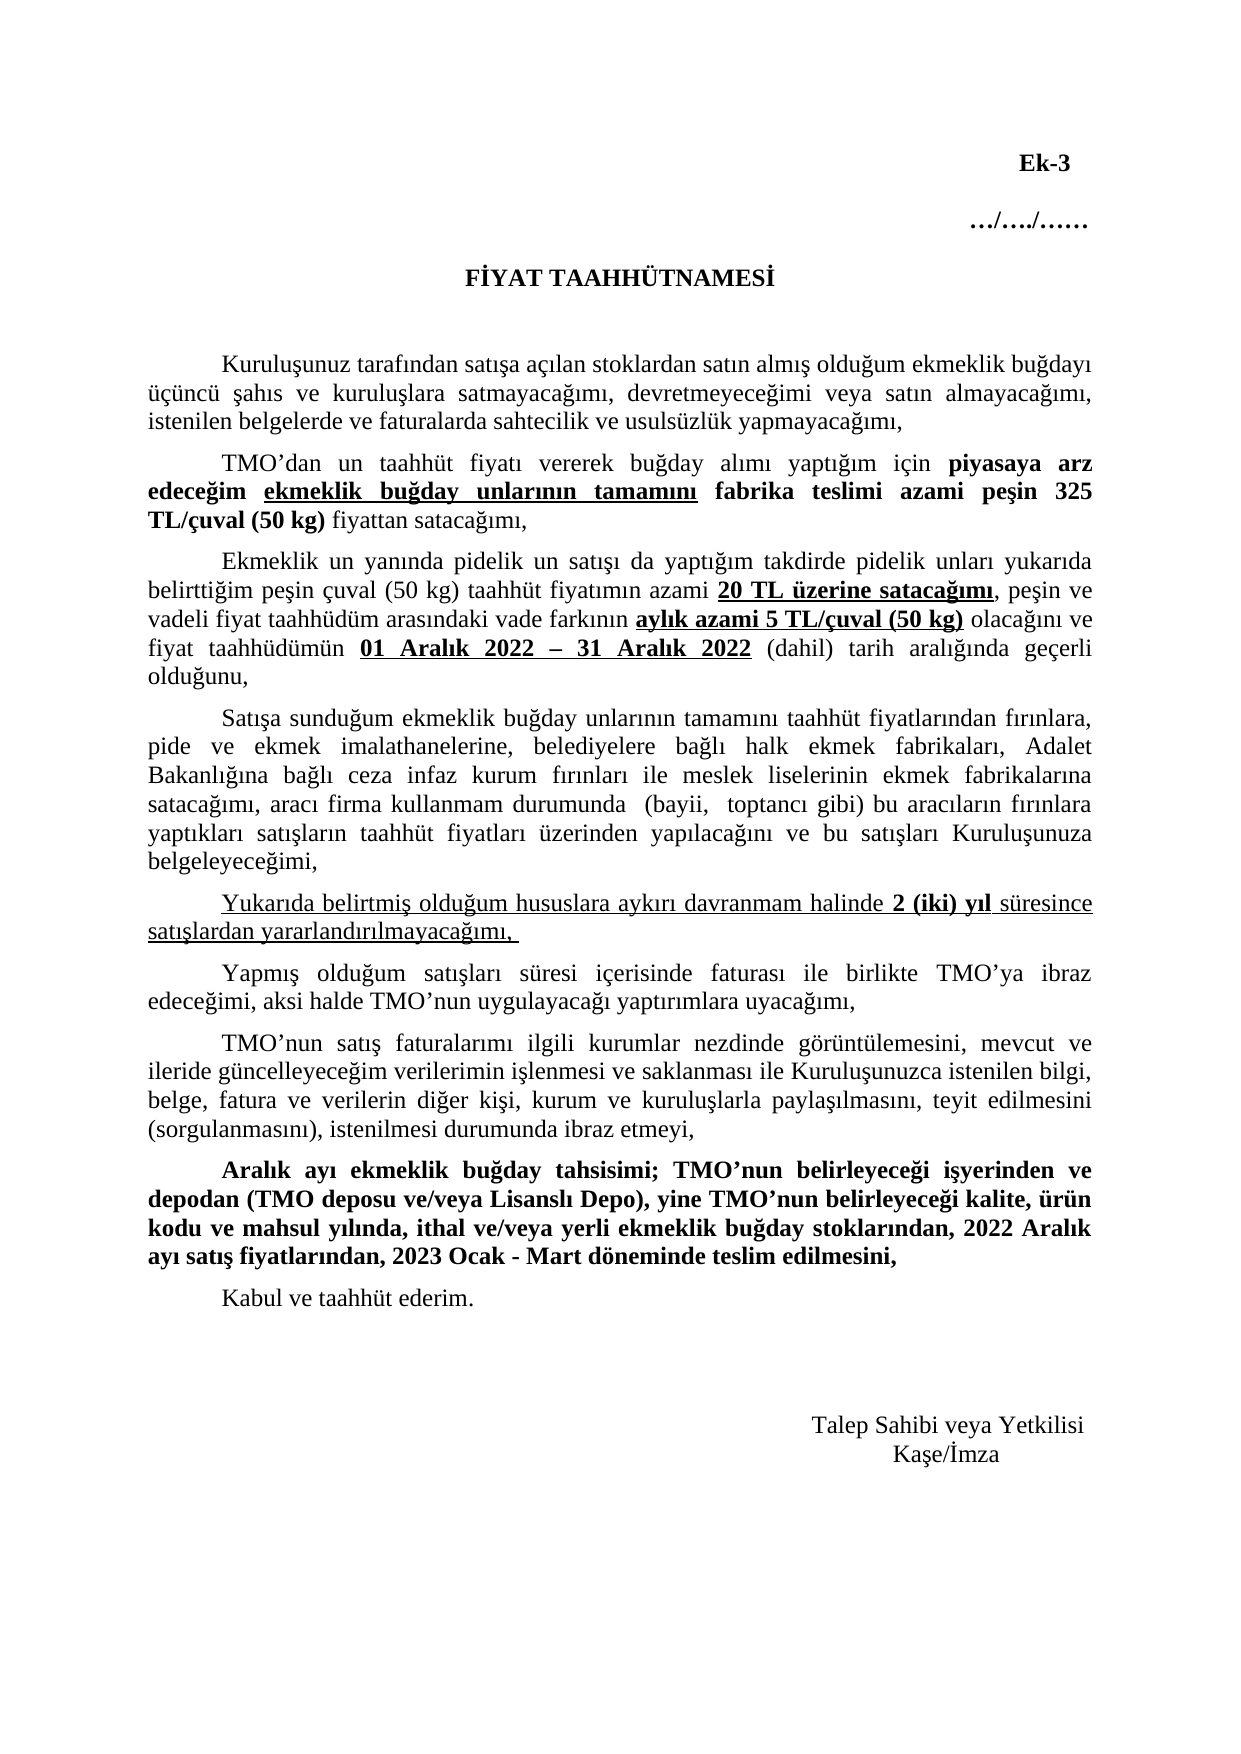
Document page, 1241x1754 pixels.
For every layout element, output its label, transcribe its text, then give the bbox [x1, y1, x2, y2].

text TMO’nun satış faturalarımı ilgili kurumlar nezdinde görüntülemesini, mevcut ve ileride güncelleyeceğim verilerimin işlenmesi ve saklanması ile Kuruluşunuzca istenilen bilgi, belge, fatura ve verilerin diğer kişi, kurum ve kuruluşlarla paylaşılmasını, teyit edilmesini (sorgulanmasını), istenilmesi durumunda ibraz etmeyi, [148, 1028, 1093, 1143]
text Kaşe/İmza [148, 1439, 1093, 1468]
text Kuruluşunuz tarafından satışa açılan stoklardan satın almış olduğum ekmeklik buğdayı üçüncü şahıs ve kuruluşlara satmayacağımı, devretmeyeceğimi veya satın almayacağımı, istenilen belgelerde ve faturalarda sahtecilik ve usulsüzlük yapmayacağımı, [148, 349, 1093, 435]
text Ekmeklik un yanında pidelik un satışı da yaptığım takdirde pidelik unları yukarıda belirttiğim peşin çuval (50 kg) taahhüt fiyatımın azami 20 TL üzerine satacağımı, peşin ve vadeli fiyat taahhüdüm arasındaki vade farkının aylık azami 5 TL/çuval (50 kg) olacağını ve fiyat taahhüdümün 01 Aralık 2022 – 31 Aralık 2022 (dahil) tarih aralığında geçerli olduğunu, [148, 546, 1093, 690]
text Ek-3 [148, 148, 1093, 176]
text FİYAT TAAHHÜTNAMESİ [148, 263, 1093, 291]
text Yukarıda belirtmiş olduğum hususlara aykırı davranmam halinde 2 (iki) yıl süresince satışlardan yararlandırılmayacağımı, [148, 888, 1093, 945]
text Satışa sunduğum ekmeklik buğday unlarının tamamını taahhüt fiyatlarından fırınlara, pide ve ekmek imalathanelerine, belediyelere bağlı halk ekmek fabrikaları, Adalet Bakanlığına bağlı ceza infaz kurum fırınları ile meslek liselerinin ekmek fabrikalarına satacağımı, aracı firma kullanmam durumunda (bayii, toptancı gibi) bu aracıların fırınlara yaptıkları satışların taahhüt fiyatları üzerinden yapılacağını ve bu satışları Kuruluşunuza belgeleyeceğimi, [148, 703, 1093, 875]
text Aralık ayı ekmeklik buğday tahsisimi; TMO’nun belirleyeceği işyerinden ve depodan (TMO deposu ve/veya Lisanslı Depo), yine TMO’nun belirleyeceği kalite, ürün kodu ve mahsul yılında, ithal ve/veya yerli ekmeklik buğday stoklarından, 2022 Aralık ayı satış fiyatlarından, 2023 Ocak - Mart döneminde teslim edilmesini, [148, 1155, 1093, 1270]
text Kabul ve taahhüt ederim. [148, 1283, 1093, 1311]
text …/…./…… [148, 205, 1093, 234]
text TMO’dan un taahhüt fiyatı vererek buğday alımı yaptığım için piyasaya arz edeceğim ekmeklik buğday unlarının tamamını fabrika teslimi azami peşin 325 TL/çuval (50 kg) fiyattan satacağımı, [148, 448, 1093, 534]
text Talep Sahibi veya Yetkilisi [148, 1410, 1093, 1439]
text Yapmış olduğum satışları süresi içerisinde faturası ile birlikte TMO’ya ibraz edeceğimi, aksi halde TMO’nun uygulayacağı yaptırımlara uyacağımı, [148, 958, 1093, 1015]
